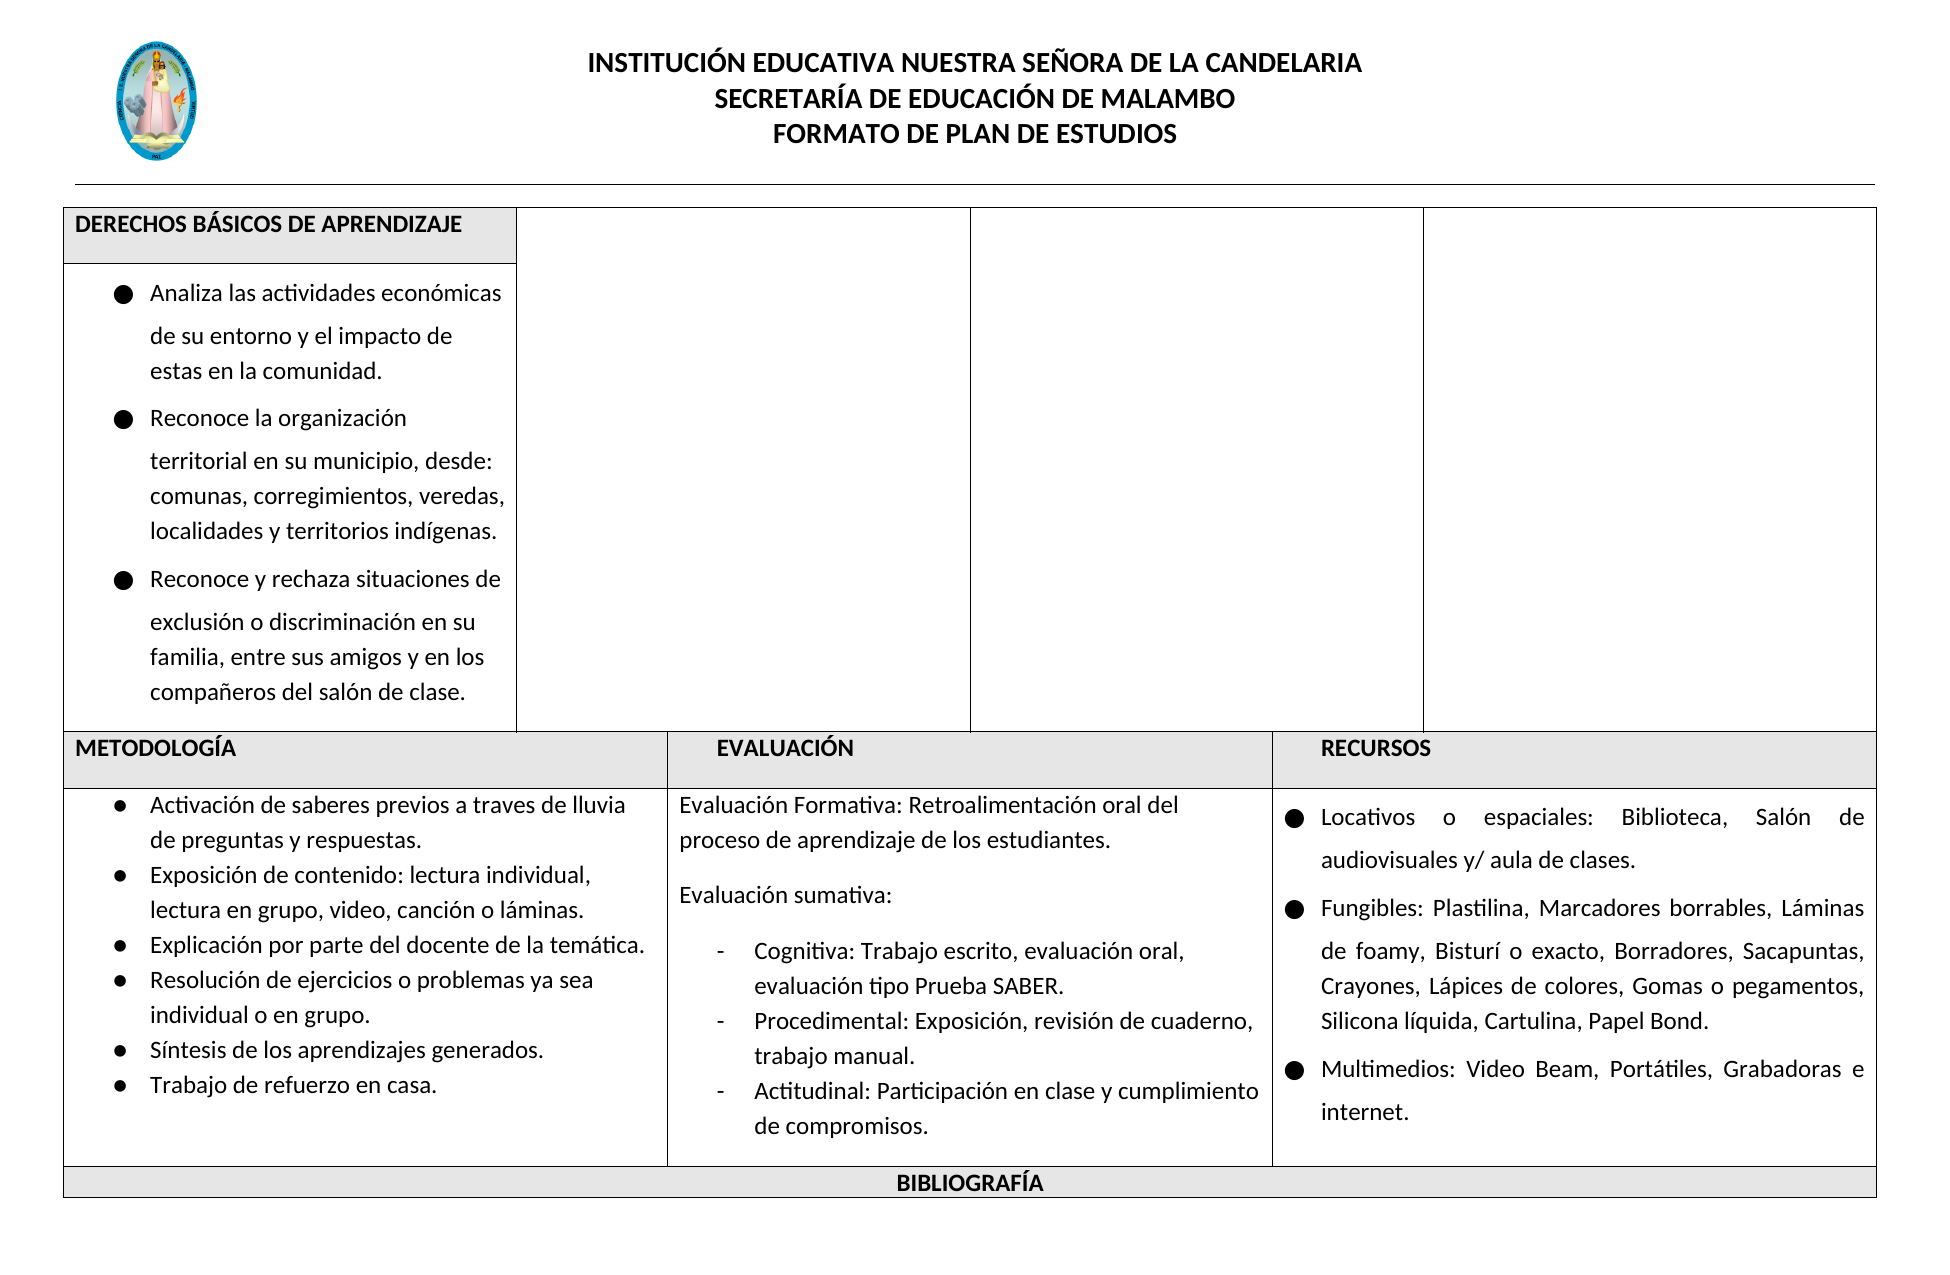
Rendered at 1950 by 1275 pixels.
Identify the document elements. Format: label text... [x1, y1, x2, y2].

table_cell EVALUACIÓN [668, 732, 1272, 788]
table_cell Analiza las actividades económicas de su entorno y el impacto de estas en la comunidad. Reconoce la organización territorial en su municipio, desde: comunas, corregimientos, veredas, localidades y territorios indígenas. Reconoce y rechaza situaciones de exclusión o discriminación en su familia, entre sus amigos y en los compañeros del salón de clase. [64, 264, 516, 731]
picture [124, 49, 189, 152]
table_cell METODOLOGÍA [64, 732, 667, 788]
table_cell Locativos o espaciales: Biblioteca, Salón de audiovisuales y/ aula de clases. Fungibles: Plastilina, Marcadores borrables, Láminas de foamy, Bisturí o exacto, Borradores, Sacapuntas, Crayones, Lápices de colores, Gomas o pegamentos, Silicona líquida, Cartulina, Papel Bond. Multimedios: Video Beam, Portátiles, Grabadoras e internet. [1273, 789, 1876, 1166]
table_cell BIBLIOGRAFÍA [64, 1167, 1876, 1197]
table_cell Activación de saberes previos a traves de lluvia de preguntas y respuestas. Exposición de contenido: lectura individual, lectura en grupo, video, canción o láminas. Explicación por parte del docente de la temática. Resolución de ejercicios o problemas ya sea individual o en grupo. Síntesis de los aprendizajes generados. Trabajo de refuerzo en casa. [64, 789, 667, 1166]
table_cell Evaluación Formativa: Retroalimentación oral del proceso de aprendizaje de los estudiantes. Evaluación sumativa: Cognitiva: Trabajo escrito, evaluación oral, evaluación tipo Prueba SABER. Procedimental: Exposición, revisión de cuaderno, trabajo manual. Actitudinal: Participación en clase y cumplimiento de compromisos. [668, 789, 1272, 1166]
table_cell RECURSOS [1273, 732, 1876, 788]
picture [110, 41, 203, 166]
table_cell DERECHOS BÁSICOS DE APRENDIZAJE [64, 208, 516, 263]
